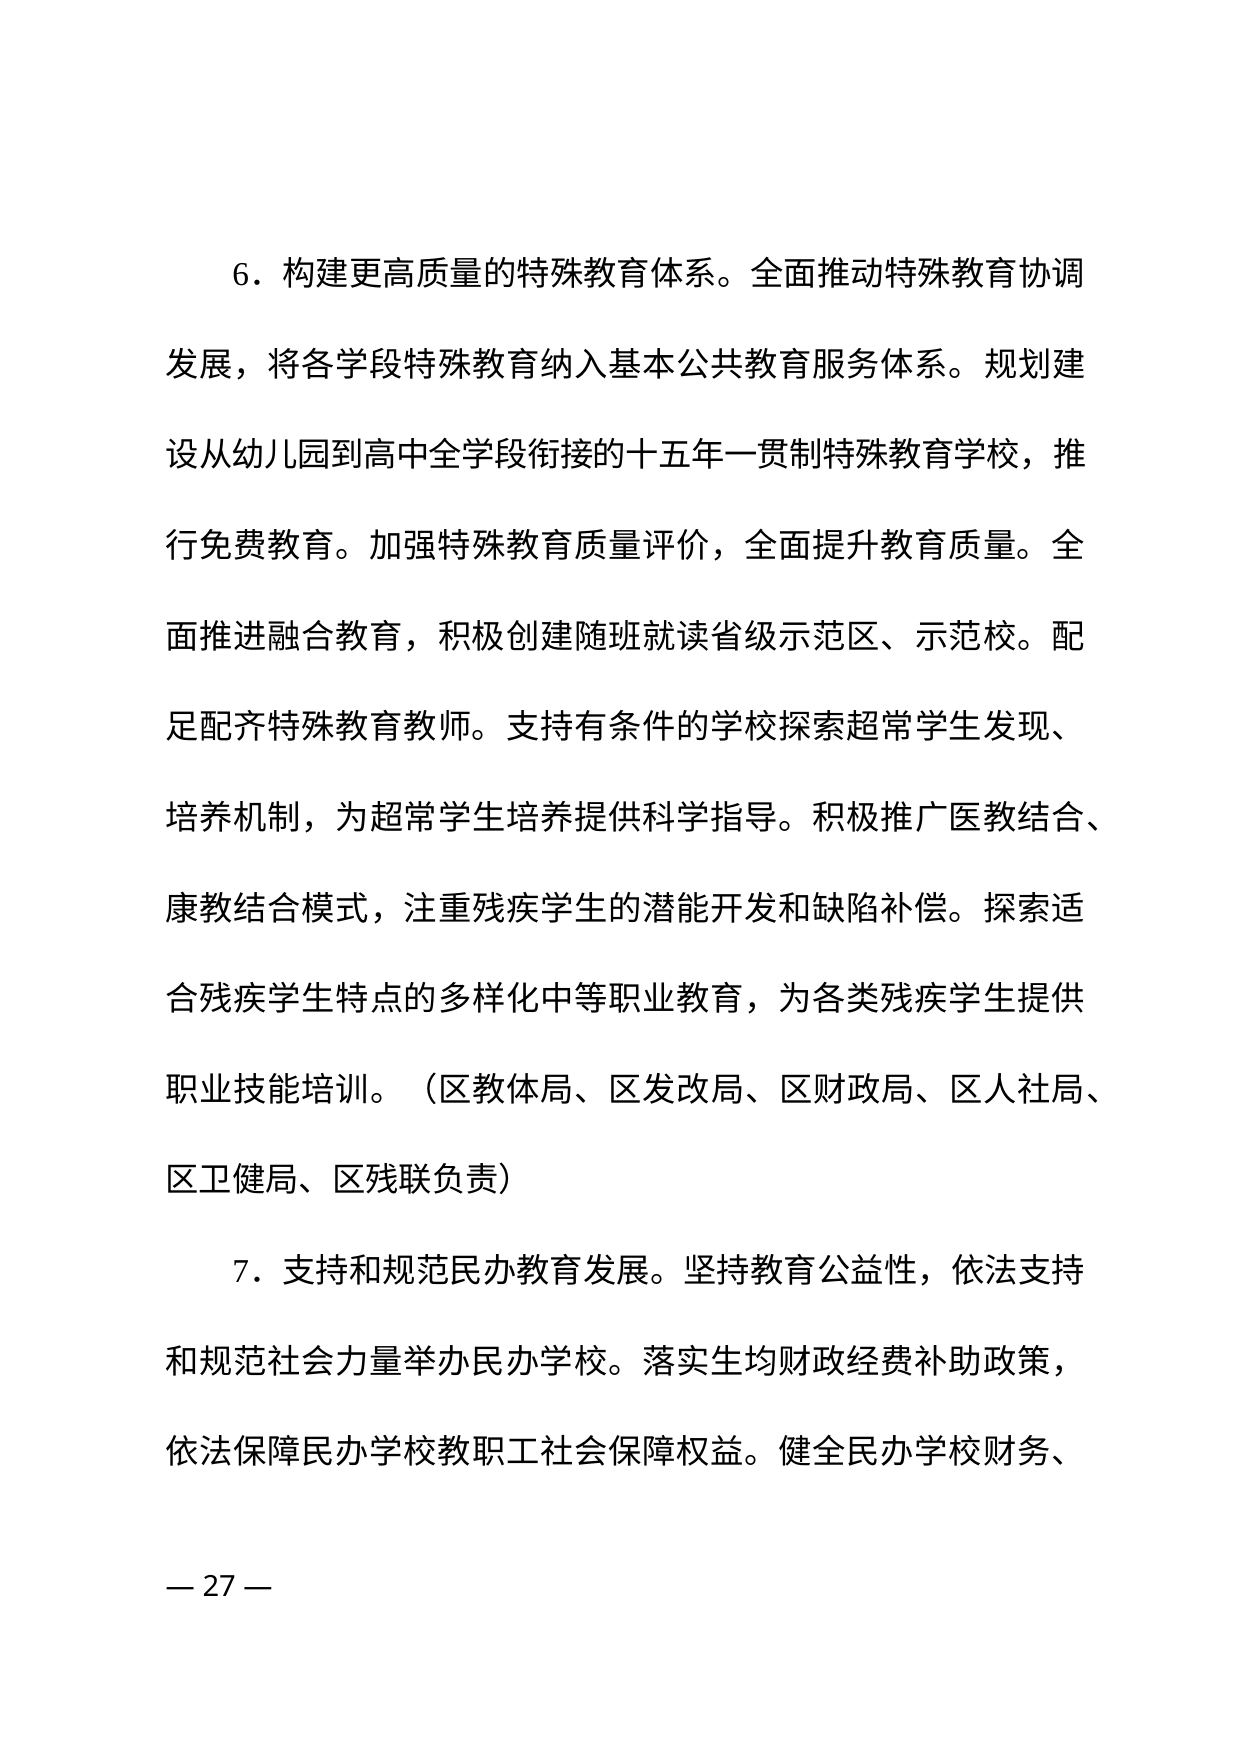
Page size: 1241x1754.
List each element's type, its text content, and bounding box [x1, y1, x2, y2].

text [165, 1223, 1087, 1494]
text 6．构建更高质量的特殊教育体系。全面推动特殊教育协调发展，将各学段特殊教育纳入基本公共教育服务体系。规划建设从幼儿园到高中全学段衔接的十五年一贯制特殊教育学校，推行免费教育。加强特殊教育质量评价，全面提升教育质量。全面推进融合教育，积极创建随班就读省级示范区、示范校。配足配齐特殊教育教师。支持有条件的学校探索超常学生发现、培养机制，为超常学生培养提供科学指导。积极推广医教结合、康教结合模式，注重残疾学生的潜能开发和缺陷补偿。探索适合残疾学生特点的多样化中等职业教育，为各类残疾学生提供职业技能培训。（区教体局、区发改局、区财政局、区人社局、区卫健局、区残联负责） [165, 226, 1087, 1223]
